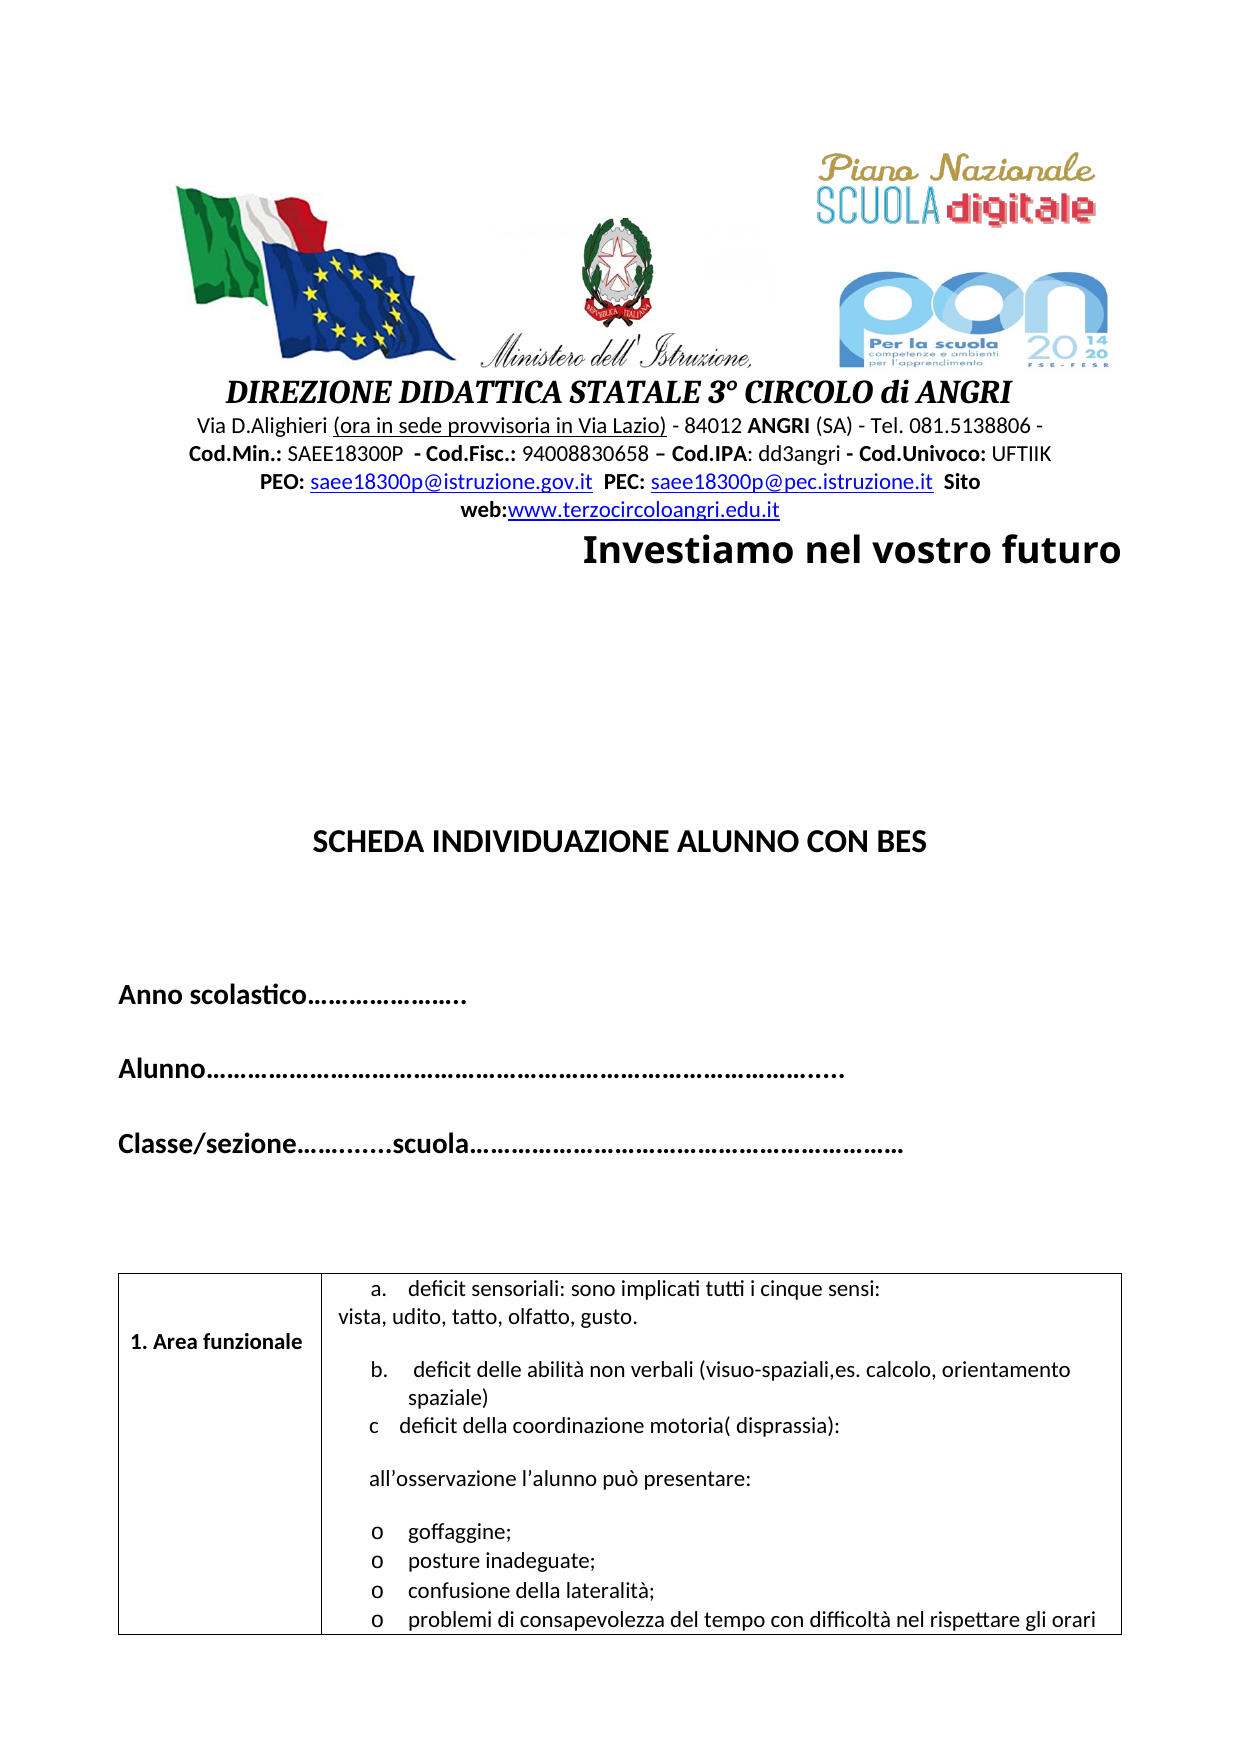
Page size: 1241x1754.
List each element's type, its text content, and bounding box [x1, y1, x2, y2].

table_header 1. Area funzionale [119, 1274, 321, 1634]
picture [788, 135, 1118, 242]
text SCHEDA INDIVIDUAZIONE ALUNNO CON BES [118, 820, 1122, 861]
picture [168, 181, 775, 373]
text Cod.Min.: SAEE18300P - Cod.Fisc.: 94008830658 – Cod.IPA: dd3angri - Cod.Univoco: UFTIIK [118, 439, 1122, 467]
text PEO: saee18300p@istruzione.gov.it PEC: saee18300p@pec.istruzione.it Sito web:www.terzocircoloangri.edu.it [118, 467, 1122, 523]
text Classe/sezione…….......scuola……………………………………………………… [118, 1125, 1122, 1160]
text Alunno……………………………………………………………………………..... [118, 1051, 1122, 1086]
picture [832, 266, 1123, 373]
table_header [322, 1274, 1121, 1634]
text Investiamo nel vostro futuro [118, 523, 1122, 574]
text Via D.Alighieri (ora in sede provvisoria in Via Lazio) - 84012 ANGRI (SA) - Tel. 081.5138806 - [118, 411, 1122, 439]
text Anno scolastico………………….. [118, 976, 1122, 1012]
text DIREZIONE DIDATTICA STATALE 3° CIRCOLO di ANGRI [118, 373, 1122, 411]
